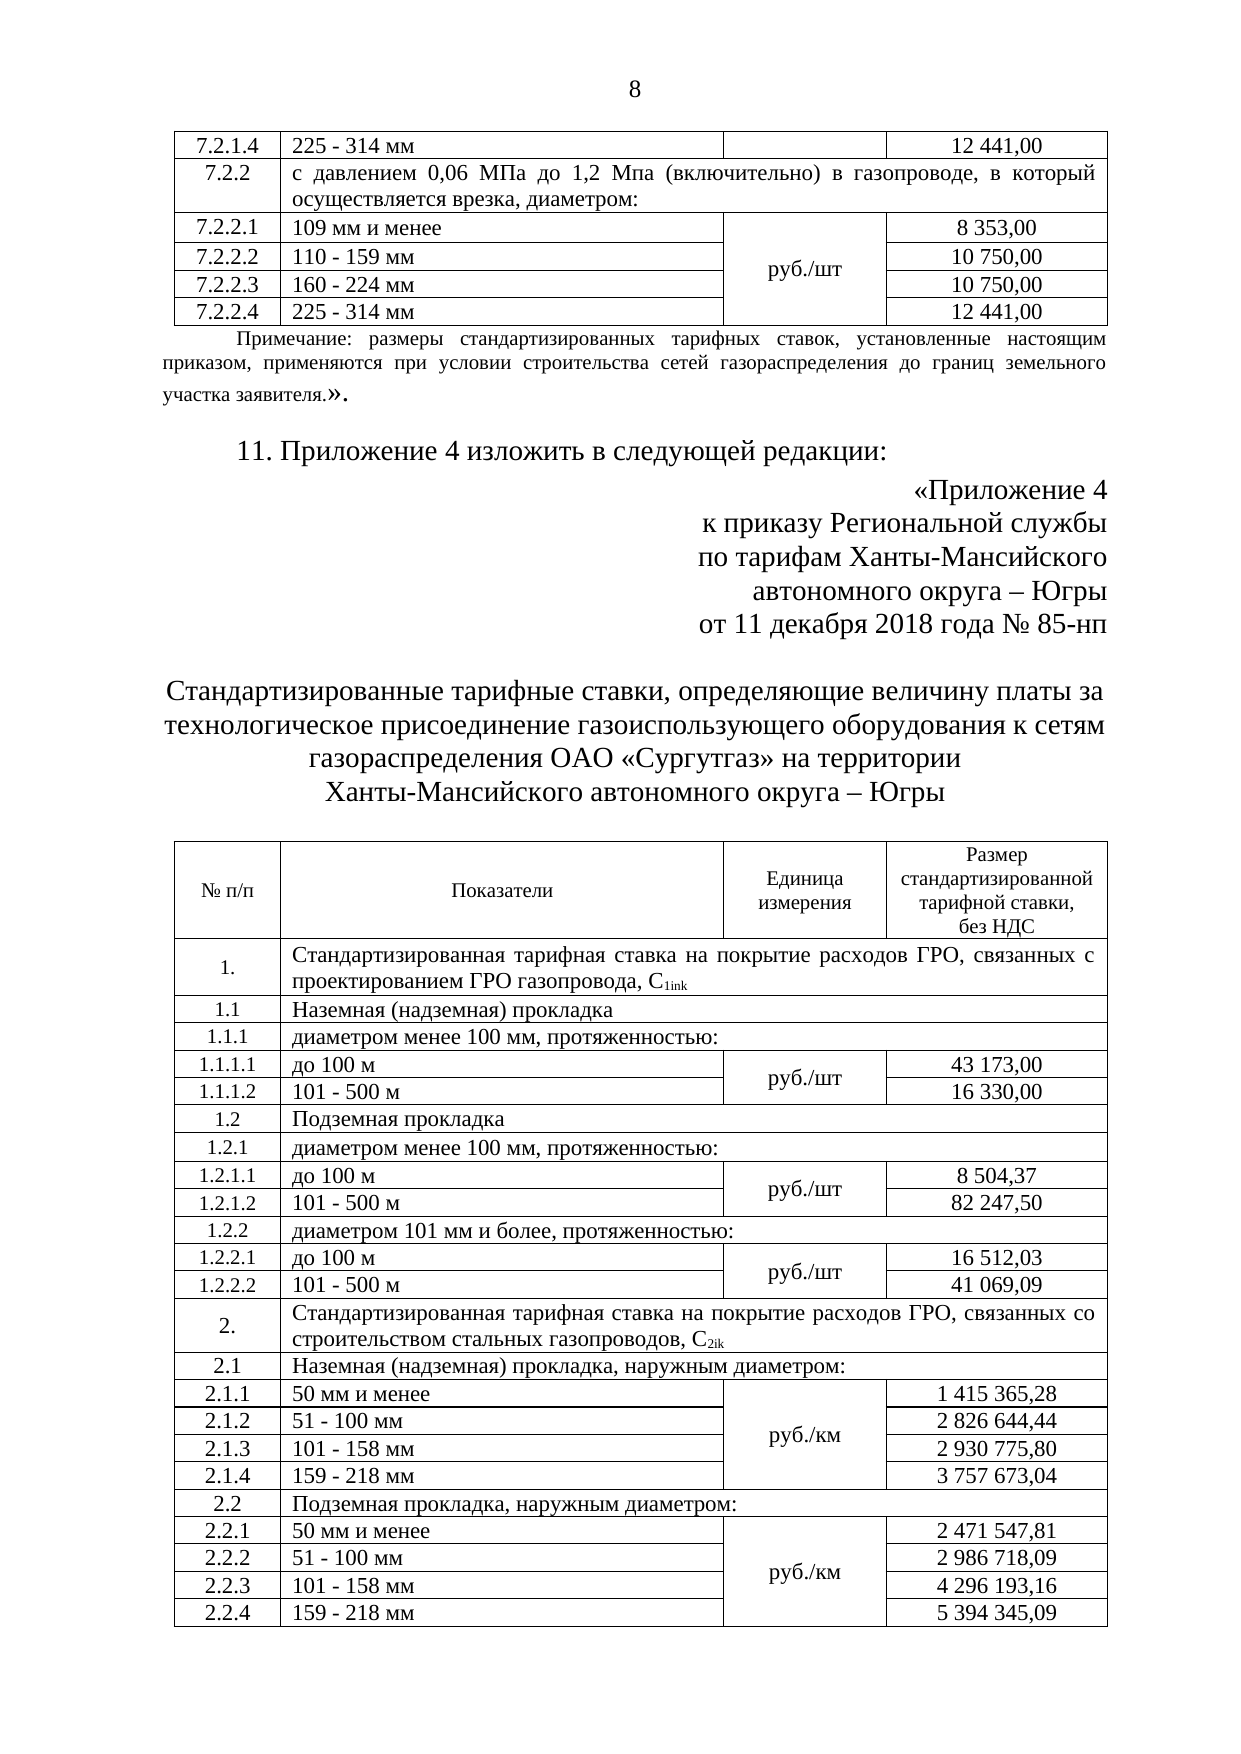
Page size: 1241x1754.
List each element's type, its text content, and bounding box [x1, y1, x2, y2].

table_cell 1.2.2 [175, 1217, 280, 1243]
table_cell диаметром менее 100 мм, протяженностью: [281, 1023, 1107, 1049]
table_cell 43 173,00 [887, 1051, 1107, 1077]
table_cell Стандартизированная тарифная ставка на покрытие расходов ГРО, связанных с проектированием ГРО газопровода, С1ink [281, 939, 1107, 995]
table_cell 160 - 224 мм [281, 271, 723, 297]
list автономного округа – Югры [274, 573, 1107, 606]
table_cell 2.1.2 [175, 1408, 280, 1434]
table_header Показатели [281, 842, 723, 938]
table_cell 101 - 500 м [281, 1271, 723, 1298]
table_header Размер стандартизированной тарифной ставки, без НДС [887, 842, 1107, 938]
list «Приложение 4 [274, 472, 1107, 506]
table_cell 3 757 673,04 [887, 1462, 1107, 1488]
table_cell 8 353,00 [887, 213, 1107, 242]
table_cell 2.2.2 [175, 1544, 280, 1571]
table_cell до 100 м [281, 1051, 723, 1077]
table_cell 1.2.1.1 [175, 1162, 280, 1188]
table_cell 7.2.2.4 [175, 298, 280, 324]
table_cell руб./шт [724, 1162, 886, 1216]
table_cell 50 мм и менее [281, 1380, 723, 1406]
table_cell 1.2.2.1 [175, 1244, 280, 1270]
table_cell 2.1.4 [175, 1462, 280, 1488]
table_cell 50 мм и менее [281, 1517, 723, 1543]
table_cell 1.1.1.1 [175, 1051, 280, 1077]
table_cell 1.2.2.2 [175, 1271, 280, 1298]
table_cell 12 441,00 [887, 298, 1107, 324]
table_cell 1.2 [175, 1105, 280, 1132]
text Примечание: размеры стандартизированных тарифных ставок, установленные настоящим приказом, применяются при условии строительства сетей газораспределения до границ земельного участка заявителя.». [162, 326, 1107, 407]
list Стандартизированные тарифные ставки, определяющие величину платы за технологическое присоединение газоиспользующего оборудования к сетям газораспределения ОАО «Сургутгаз» на территории [162, 673, 1107, 774]
table_cell 2.1.3 [175, 1435, 280, 1461]
table_cell 2 826 644,44 [887, 1408, 1107, 1434]
table_cell Подземная прокладка, наружным диаметром: [281, 1490, 1107, 1516]
table_cell Подземная прокладка [281, 1105, 1107, 1132]
list от 11 декабря 2018 года № 85-нп [274, 606, 1107, 640]
table_cell 7.2.2 [175, 159, 280, 212]
table_cell 51 - 100 мм [281, 1408, 723, 1434]
table_cell 101 - 158 мм [281, 1435, 723, 1461]
table_cell 2 986 718,09 [887, 1544, 1107, 1571]
table_cell 1. [175, 939, 280, 995]
table_cell 41 069,09 [887, 1271, 1107, 1298]
table_cell с давлением 0,06 МПа до 1,2 Мпа (включительно) в газопроводе, в который осуществляется врезка, диаметром: [281, 159, 1107, 212]
table_cell 159 - 218 мм [281, 1599, 723, 1626]
table_cell 1.1.1.2 [175, 1078, 280, 1104]
table_cell 1 415 365,28 [887, 1380, 1107, 1406]
table_cell 4 296 193,16 [887, 1572, 1107, 1598]
table_cell 16 330,00 [887, 1078, 1107, 1104]
table_cell 2.1 [175, 1353, 280, 1379]
table_cell 2. [175, 1299, 280, 1352]
table_cell 1.1 [175, 996, 280, 1022]
table_cell 10 750,00 [887, 243, 1107, 270]
table_cell 1.2.1.2 [175, 1189, 280, 1216]
table_cell 7.2.2.3 [175, 271, 280, 297]
table_cell 5 394 345,09 [887, 1599, 1107, 1626]
table_cell 7.2.1.4 [175, 132, 280, 158]
table_cell 82 247,50 [887, 1189, 1107, 1216]
table_cell руб./шт [724, 1051, 886, 1104]
table_cell 2.1.1 [175, 1380, 280, 1406]
table_cell диаметром 101 мм и более, протяженностью: [281, 1217, 1107, 1243]
table_cell руб./шт [724, 213, 886, 324]
table_cell 101 - 500 м [281, 1189, 723, 1216]
table_cell 7.2.2.2 [175, 243, 280, 270]
table_cell 12 441,00 [887, 132, 1107, 158]
table_cell 10 750,00 [887, 271, 1107, 297]
table_cell 2 471 547,81 [887, 1517, 1107, 1543]
table_cell руб./шт [724, 1244, 886, 1298]
list Ханты-Мансийского автономного округа – Югры [162, 774, 1107, 807]
table_cell до 100 м [281, 1244, 723, 1270]
table_cell 8 504,37 [887, 1162, 1107, 1188]
table_header № п/п [175, 842, 280, 938]
table_header Единица измерения [724, 842, 886, 938]
table_cell 159 - 218 мм [281, 1462, 723, 1488]
text 11. Приложение 4 изложить в следующей редакции: [236, 433, 1107, 467]
table_cell 2 930 775,80 [887, 1435, 1107, 1461]
table_cell до 100 м [281, 1162, 723, 1188]
table_cell руб./км [724, 1517, 886, 1626]
table_cell Наземная (надземная) прокладка [281, 996, 1107, 1022]
table_cell 101 - 158 мм [281, 1572, 723, 1598]
table_cell 110 - 159 мм [281, 243, 723, 270]
table_cell 16 512,03 [887, 1244, 1107, 1270]
table_cell диаметром менее 100 мм, протяженностью: [281, 1133, 1107, 1161]
table_cell 101 - 500 м [281, 1078, 723, 1104]
table_cell Стандартизированная тарифная ставка на покрытие расходов ГРО, связанных со строительством стальных газопроводов, С2ik [281, 1299, 1107, 1352]
table_cell 1.1.1 [175, 1023, 280, 1049]
table_cell Наземная (надземная) прокладка, наружным диаметром: [281, 1353, 1107, 1379]
table_cell 51 - 100 мм [281, 1544, 723, 1571]
table_cell 225 - 314 мм [281, 298, 723, 324]
table_cell 109 мм и менее [281, 213, 723, 242]
table_cell 225 - 314 мм [281, 132, 723, 158]
table_cell 2.2.1 [175, 1517, 280, 1543]
table_cell 7.2.2.1 [175, 213, 280, 242]
table_cell 2.2.4 [175, 1599, 280, 1626]
table_cell 1.2.1 [175, 1133, 280, 1161]
list по тарифам Ханты-Мансийского [274, 539, 1107, 573]
table_cell 2.2.3 [175, 1572, 280, 1598]
table_cell руб./км [724, 1380, 886, 1488]
list к приказу Региональной службы [274, 506, 1107, 539]
table_cell 2.2 [175, 1490, 280, 1516]
